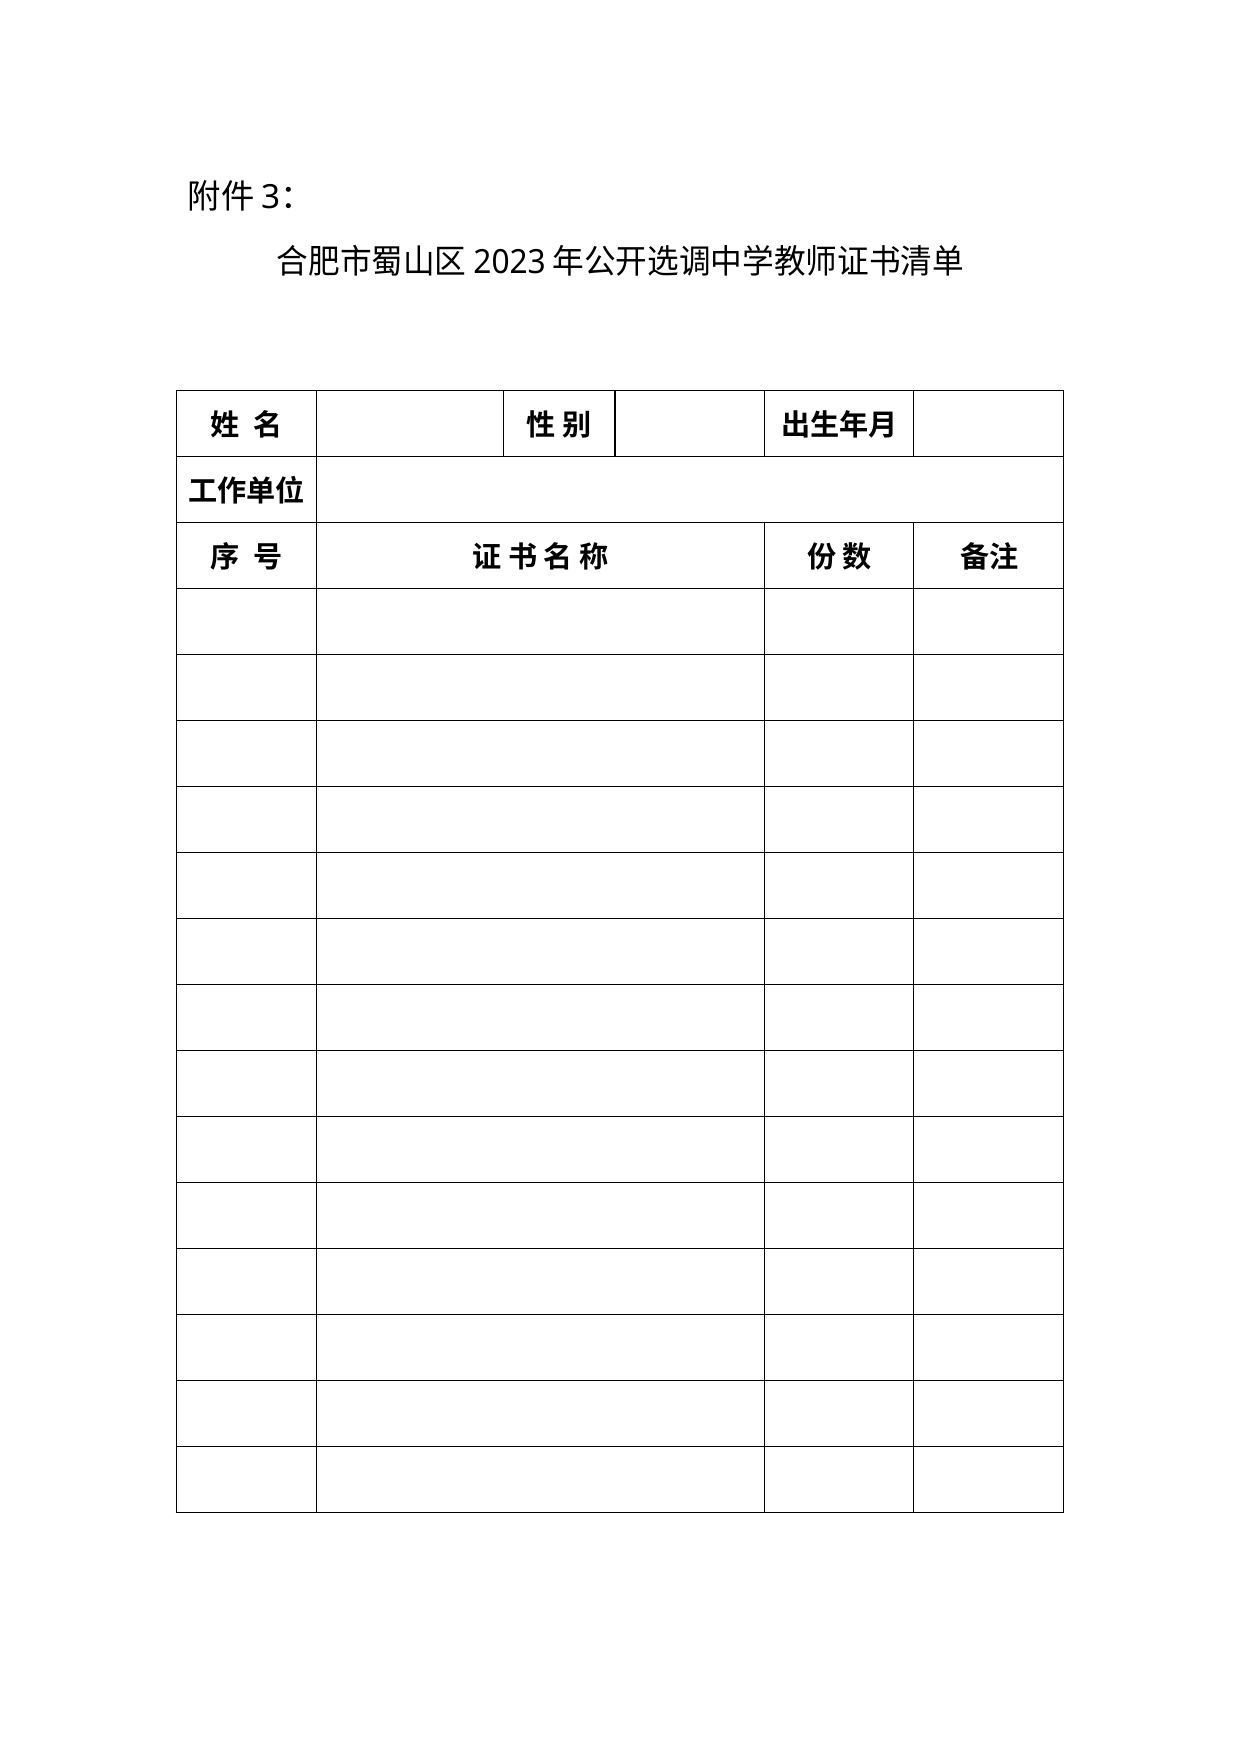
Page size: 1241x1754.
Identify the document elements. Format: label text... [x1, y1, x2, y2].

table_cell [177, 1249, 316, 1314]
table_cell [177, 589, 316, 654]
table_cell [317, 787, 764, 852]
table_header 出生年月 [765, 391, 913, 456]
table_cell [914, 1183, 1063, 1248]
table_cell [765, 655, 913, 720]
table_cell [765, 1381, 913, 1446]
table_cell [914, 1249, 1063, 1314]
table_cell [914, 655, 1063, 720]
table_header 性 别 [504, 391, 614, 456]
table_cell [317, 1117, 764, 1182]
text 合肥市蜀山区2023年公开选调中学教师证书清单 [187, 227, 1053, 292]
table_cell [914, 1381, 1063, 1446]
table_cell [317, 1447, 764, 1512]
table_cell [914, 853, 1063, 918]
table_cell [317, 721, 764, 786]
table_cell [914, 1447, 1063, 1512]
table_cell [177, 985, 316, 1050]
table_cell [317, 589, 764, 654]
table_cell [914, 787, 1063, 852]
table_cell [177, 1315, 316, 1380]
table_cell [765, 589, 913, 654]
table_cell [317, 1183, 764, 1248]
table_cell [177, 655, 316, 720]
table_cell [177, 1117, 316, 1182]
table_cell [177, 721, 316, 786]
table_cell [914, 589, 1063, 654]
table_cell [317, 1249, 764, 1314]
table_cell [765, 853, 913, 918]
table_cell [765, 1315, 913, 1380]
table_cell [765, 787, 913, 852]
table_cell [765, 1249, 913, 1314]
table_cell [177, 1051, 316, 1116]
table_header [317, 391, 503, 456]
table_cell [177, 1183, 316, 1248]
table_cell 备注 [914, 523, 1063, 588]
table_header 姓 名 [177, 391, 316, 456]
table_cell [914, 985, 1063, 1050]
table_cell [765, 721, 913, 786]
table_cell [317, 985, 764, 1050]
table_cell [914, 721, 1063, 786]
table_cell [177, 853, 316, 918]
table_cell [914, 1051, 1063, 1116]
table_cell [765, 1117, 913, 1182]
table_cell [317, 1315, 764, 1380]
table_cell [317, 457, 1063, 522]
table_cell [765, 1183, 913, 1248]
table_cell [317, 655, 764, 720]
table_cell [765, 1051, 913, 1116]
table_cell [765, 985, 913, 1050]
table_cell 份 数 [765, 523, 913, 588]
table_cell [317, 919, 764, 984]
table_cell 证 书 名 称 [317, 523, 764, 588]
table_cell [914, 1315, 1063, 1380]
table_cell [177, 919, 316, 984]
table_cell [765, 1447, 913, 1512]
table_header [914, 391, 1063, 456]
text 附件3： [187, 162, 1053, 227]
table_cell [914, 919, 1063, 984]
table_cell [914, 1117, 1063, 1182]
table_cell [177, 1447, 316, 1512]
table_header [616, 391, 764, 456]
table_cell [317, 1381, 764, 1446]
table_cell [317, 1051, 764, 1116]
table_cell 序 号 [177, 523, 316, 588]
table_cell 工作单位 [177, 457, 316, 522]
table_cell [317, 853, 764, 918]
table_cell [177, 787, 316, 852]
table_cell [177, 1381, 316, 1446]
table_cell [765, 919, 913, 984]
